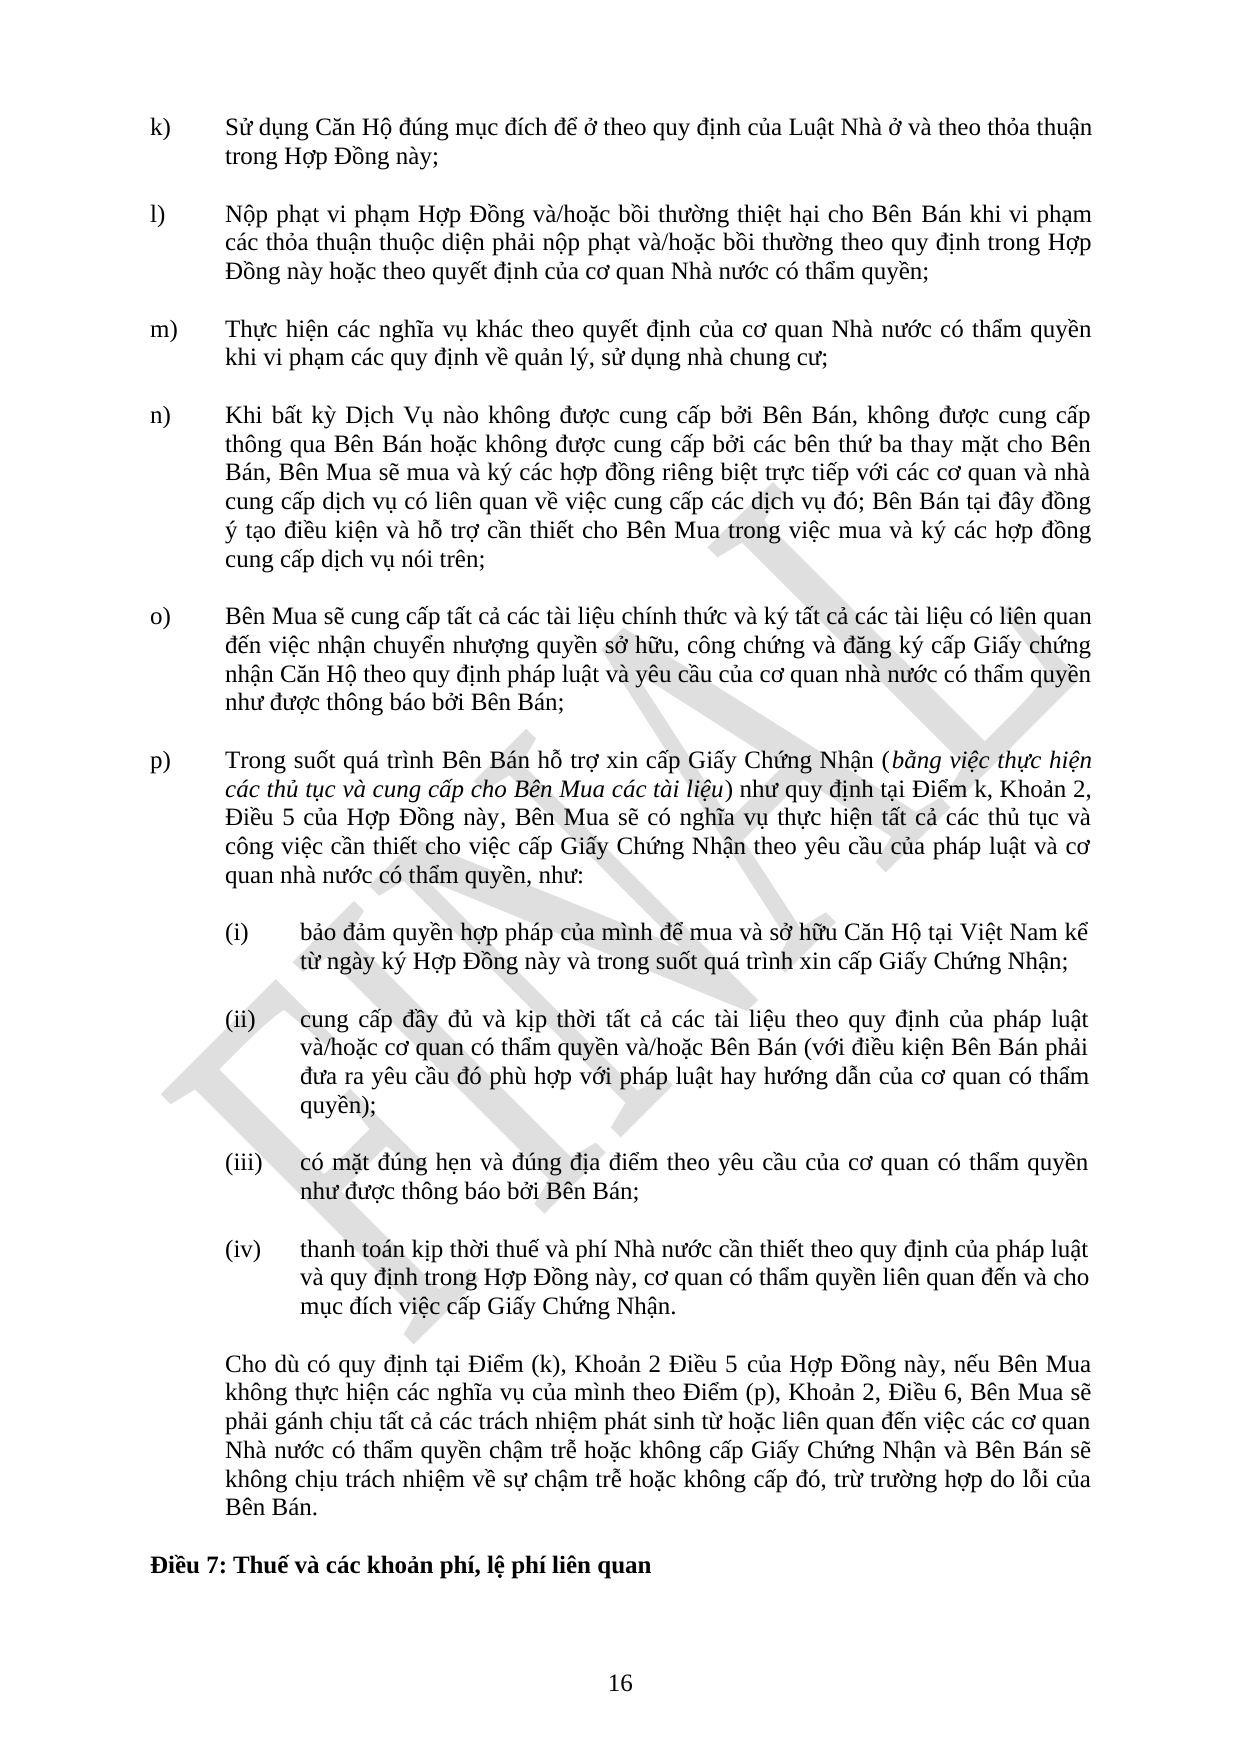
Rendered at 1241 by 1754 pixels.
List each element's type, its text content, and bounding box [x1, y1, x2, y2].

text (i) bảo đảm quyền hợp pháp của mình để mua và sở hữu Căn Hộ tại Việt Nam kể từ ngày ký Hợp Đồng này và trong suốt quá trình xin cấp Giấy Chứng Nhận; [225, 917, 1090, 975]
text k) Sử dụng Căn Hộ đúng mục đích để ở theo quy định của Luật Nhà ở và theo thỏa thuận trong Hợp Đồng này; [150, 112, 1092, 170]
text (iii) có mặt đúng hẹn và đúng địa điểm theo yêu cầu của cơ quan có thẩm quyền như được thông báo bởi Bên Bán; [225, 1147, 1090, 1205]
text o) Bên Mua sẽ cung cấp tất cả các tài liệu chính thức và ký tất cả các tài liệu có liên quan đến việc nhận chuyển nhượng quyền sở hữu, công chứng và đăng ký cấp Giấy chứng nhận Căn Hộ theo quy định pháp luật và yêu cầu của cơ quan nhà nước có thẩm quyền như được thông báo bởi Bên Bán; [150, 601, 1092, 716]
text l) Nộp phạt vi phạm Hợp Đồng và/hoặc bồi thường thiệt hại cho Bên Bán khi vi phạm các thỏa thuận thuộc diện phải nộp phạt và/hoặc bồi thường theo quy định trong Hợp Đồng này hoặc theo quyết định của cơ quan Nhà nước có thẩm quyền; [150, 199, 1092, 285]
text (iv) thanh toán kịp thời thuế và phí Nhà nước cần thiết theo quy định của pháp luật và quy định trong Hợp Đồng này, cơ quan có thẩm quyền liên quan đến và cho mục đích việc cấp Giấy Chứng Nhận. [225, 1234, 1090, 1320]
text Cho dù có quy định tại Điểm (k), Khoản 2 Điều 5 của Hợp Đồng này, nếu Bên Mua không thực hiện các nghĩa vụ của mình theo Điểm (p), Khoản 2, Điều 6, Bên Mua sẽ phải gánh chịu tất cả các trách nhiệm phát sinh từ hoặc liên quan đến việc các cơ quan Nhà nước có thẩm quyền chậm trễ hoặc không cấp Giấy Chứng Nhận và Bên Bán sẽ không chịu trách nhiệm về sự chậm trễ hoặc không cấp đó, trừ trường hợp do lỗi của Bên Bán. [225, 1349, 1092, 1521]
text p) Trong suốt quá trình Bên Bán hỗ trợ xin cấp Giấy Chứng Nhận (bằng việc thực hiện các thủ tục và cung cấp cho Bên Mua các tài liệu) như quy định tại Điểm k, Khoản 2, Điều 5 của Hợp Đồng này, Bên Mua sẽ có nghĩa vụ thực hiện tất cả các thủ tục và công việc cần thiết cho việc cấp Giấy Chứng Nhận theo yêu cầu của pháp luật và cơ quan nhà nước có thẩm quyền, như: [150, 745, 1092, 889]
text (ii) cung cấp đầy đủ và kịp thời tất cả các tài liệu theo quy định của pháp luật và/hoặc cơ quan có thẩm quyền và/hoặc Bên Bán (với điều kiện Bên Bán phải đưa ra yêu cầu đó phù hợp với pháp luật hay hướng dẫn của cơ quan có thẩm quyền); [225, 1004, 1090, 1119]
subtitle Điều 7: Thuế và các khoản phí, lệ phí liên quan [150, 1550, 1090, 1579]
text m) Thực hiện các nghĩa vụ khác theo quyết định của cơ quan Nhà nước có thẩm quyền khi vi phạm các quy định về quản lý, sử dụng nhà chung cư; [150, 314, 1092, 371]
text n) Khi bất kỳ Dịch Vụ nào không được cung cấp bởi Bên Bán, không được cung cấp thông qua Bên Bán hoặc không được cung cấp bởi các bên thứ ba thay mặt cho Bên Bán, Bên Mua sẽ mua và ký các hợp đồng riêng biệt trực tiếp với các cơ quan và nhà cung cấp dịch vụ có liên quan về việc cung cấp các dịch vụ đó; Bên Bán tại đây đồng ý tạo điều kiện và hỗ trợ cần thiết cho Bên Mua trong việc mua và ký các hợp đồng cung cấp dịch vụ nói trên; [150, 400, 1092, 572]
